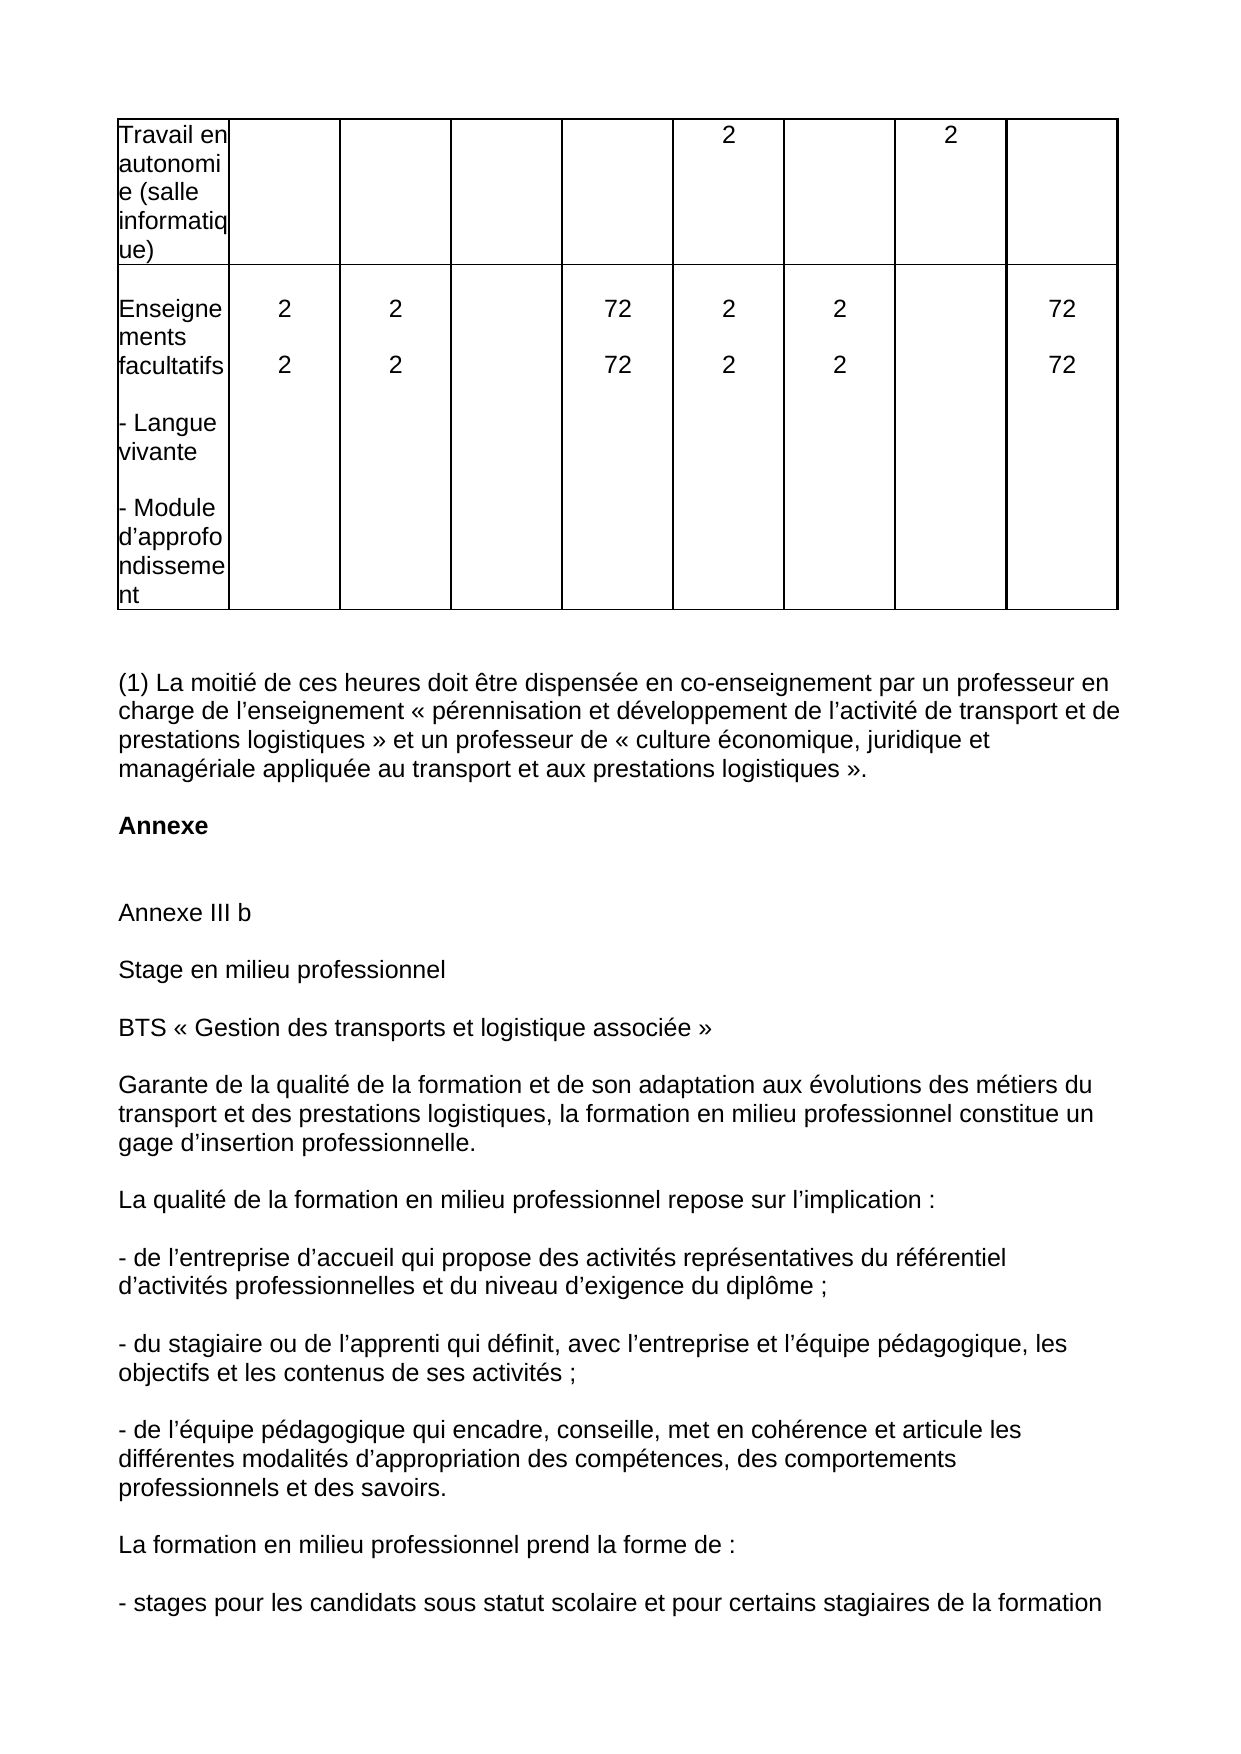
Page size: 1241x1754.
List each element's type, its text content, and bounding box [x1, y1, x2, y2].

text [118, 1588, 1122, 1616]
table_cell 2 2 [230, 265, 339, 608]
table_cell 2 2 [785, 265, 894, 608]
text - du stagiaire ou de l’apprenti qui définit, avec l’entreprise et l’équipe pédagogique, les objectifs et les contenus de ses activités ; [118, 1329, 1122, 1386]
text - de l’équipe pédagogique qui encadre, conseille, met en cohérence et articule les différentes modalités d’appropriation des compétences, des comportements professionnels et des savoirs. [118, 1415, 1122, 1501]
text Stage en milieu professionnel [118, 955, 1122, 984]
table_cell Enseignements facultatifs - Langue vivante - Module d’approfondissement [119, 265, 228, 608]
table_cell 2 2 [341, 265, 450, 608]
text Annexe III b [118, 898, 1122, 926]
table_cell [896, 265, 1005, 608]
text - de l’entreprise d’accueil qui propose des activités représentatives du référentiel d’activités professionnelles et du niveau d’exigence du diplôme ; [118, 1243, 1122, 1300]
table_cell 2 [896, 120, 1005, 264]
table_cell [119, 120, 228, 264]
table_cell [341, 120, 450, 264]
table_cell 72 72 [563, 265, 672, 608]
table_cell [230, 120, 339, 264]
text BTS « Gestion des transports et logistique associée » [118, 1013, 1122, 1041]
text (1) La moitié de ces heures doit être dispensée en co-enseignement par un professeur en charge de l’enseignement « pérennisation et développement de l’activité de transport et de prestations logistiques » et un professeur de « culture économique, juridique et managériale appliquée au transport et aux prestations logistiques ». [118, 668, 1122, 783]
table_cell [1008, 120, 1116, 264]
table_cell 72 72 [1008, 265, 1116, 608]
table_cell [785, 120, 894, 264]
text Garante de la qualité de la formation et de son adaptation aux évolutions des métiers du transport et des prestations logistiques, la formation en milieu professionnel constitue un gage d’insertion professionnelle. [118, 1070, 1122, 1156]
text La qualité de la formation en milieu professionnel repose sur l’implication : [118, 1185, 1122, 1214]
table_cell [452, 265, 561, 608]
text Annexe [118, 811, 1122, 840]
table_cell [452, 120, 561, 264]
text La formation en milieu professionnel prend la forme de : [118, 1530, 1122, 1559]
table_cell [563, 120, 672, 264]
table_cell 2 2 [674, 265, 783, 608]
table_cell 2 [674, 120, 783, 264]
